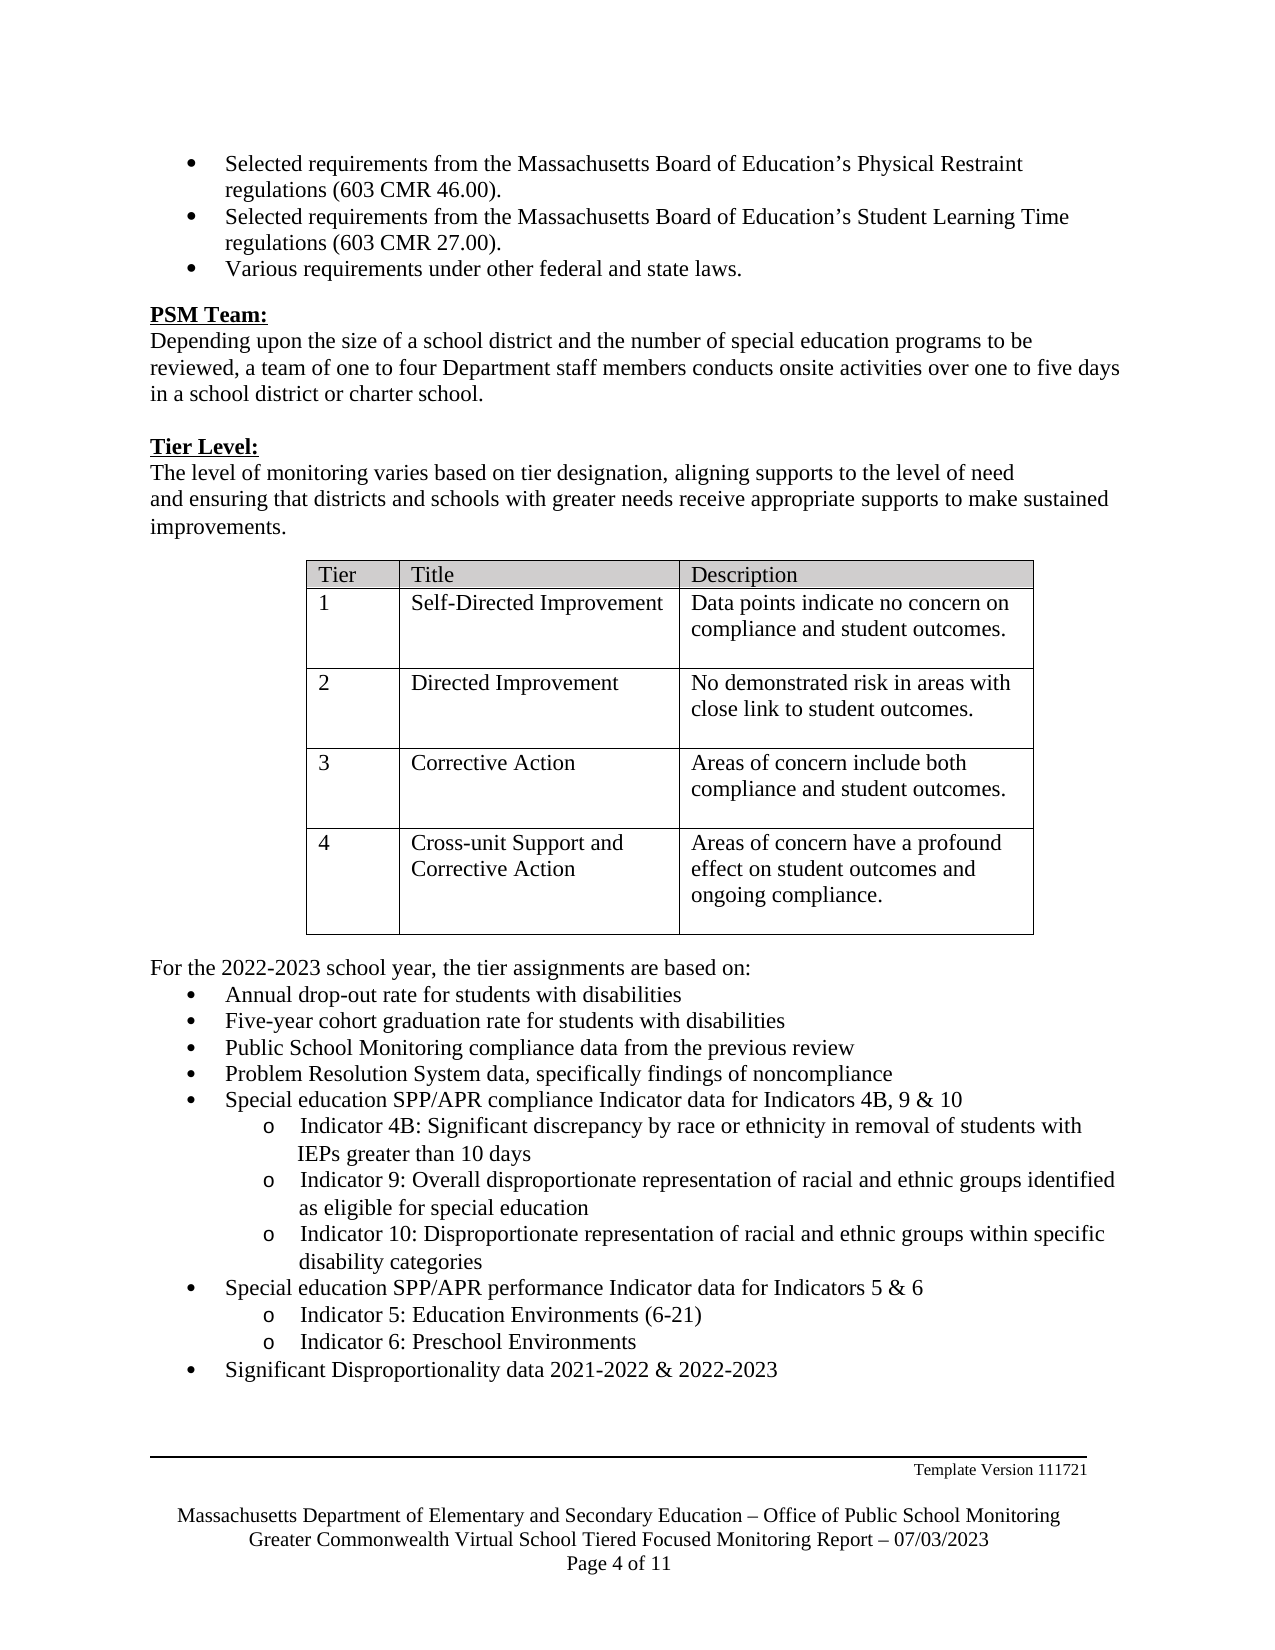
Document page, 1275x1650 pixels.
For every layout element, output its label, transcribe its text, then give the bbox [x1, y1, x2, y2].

table_cell Areas of concern have a profound effect on student outcomes and ongoing compliance. [680, 829, 1033, 934]
list Five-year cohort graduation rate for students with disabilities [187, 1007, 1125, 1033]
table_cell 1 [307, 589, 399, 668]
text disability categories [150, 1248, 1125, 1274]
list Indicator 10: Disproportionate representation of racial and ethnic groups within specific [262, 1221, 1125, 1248]
list Selected requirements from the Massachusetts Board of Education’s Student Learning Time regulations (603 CMR 27.00). [187, 203, 1125, 255]
list Significant Disproportionality data 2021-2022 & 2022-2023 [187, 1356, 1125, 1382]
text Tier Level: [150, 433, 1125, 459]
list Annual drop-out rate for students with disabilities [187, 981, 1125, 1007]
list Problem Resolution System data, specifically findings of noncompliance [187, 1060, 1125, 1086]
table_cell 3 [307, 749, 399, 828]
table_cell 2 [307, 669, 399, 748]
text PSM Team: [150, 301, 1125, 327]
text Depending upon the size of a school district and the number of special education programs to be reviewed, a team of one to four Department staff members conducts onsite activities over one to five days in a school district or charter school. [150, 327, 1125, 406]
list Indicator 4B: Significant discrepancy by race or ethnicity in removal of students with [262, 1113, 1125, 1140]
table_cell Directed Improvement [400, 669, 679, 748]
table_header Description [680, 561, 1033, 587]
table_header Title [400, 561, 679, 587]
table_cell Data points indicate no concern on compliance and student outcomes. [680, 589, 1033, 668]
text The level of monitoring varies based on tier designation, aligning supports to the level of need and ensuring that districts and schools with greater needs receive appropriate supports to make sustained improvements. [150, 459, 1125, 540]
table_cell Cross-unit Support and Corrective Action [400, 829, 679, 934]
list Selected requirements from the Massachusetts Board of Education’s Physical Restraint regulations (603 CMR 46.00). [187, 150, 1125, 203]
table_cell No demonstrated risk in areas with close link to student outcomes. [680, 669, 1033, 748]
table_cell Areas of concern include both compliance and student outcomes. [680, 749, 1033, 828]
table_cell 4 [307, 829, 399, 934]
list Indicator 6: Preschool Environments [262, 1328, 1125, 1356]
list Special education SPP/APR performance Indicator data for Indicators 5 & 6 [187, 1274, 1125, 1301]
list Indicator 9: Overall disproportionate representation of racial and ethnic groups identified [262, 1167, 1125, 1194]
table_header Tier [307, 561, 399, 587]
text For the 2022-2023 school year, the tier assignments are based on: [150, 954, 1125, 981]
list Special education SPP/APR compliance Indicator data for Indicators 4B, 9 & 10 [187, 1086, 1125, 1113]
list Various requirements under other federal and state laws. [187, 255, 1125, 282]
list Public School Monitoring compliance data from the previous review [187, 1033, 1125, 1060]
table_cell Corrective Action [400, 749, 679, 828]
text IEPs greater than 10 days [262, 1140, 1125, 1167]
table_cell Self-Directed Improvement [400, 589, 679, 668]
text as eligible for special education [150, 1194, 1125, 1221]
list Indicator 5: Education Environments (6-21) [262, 1301, 1125, 1328]
